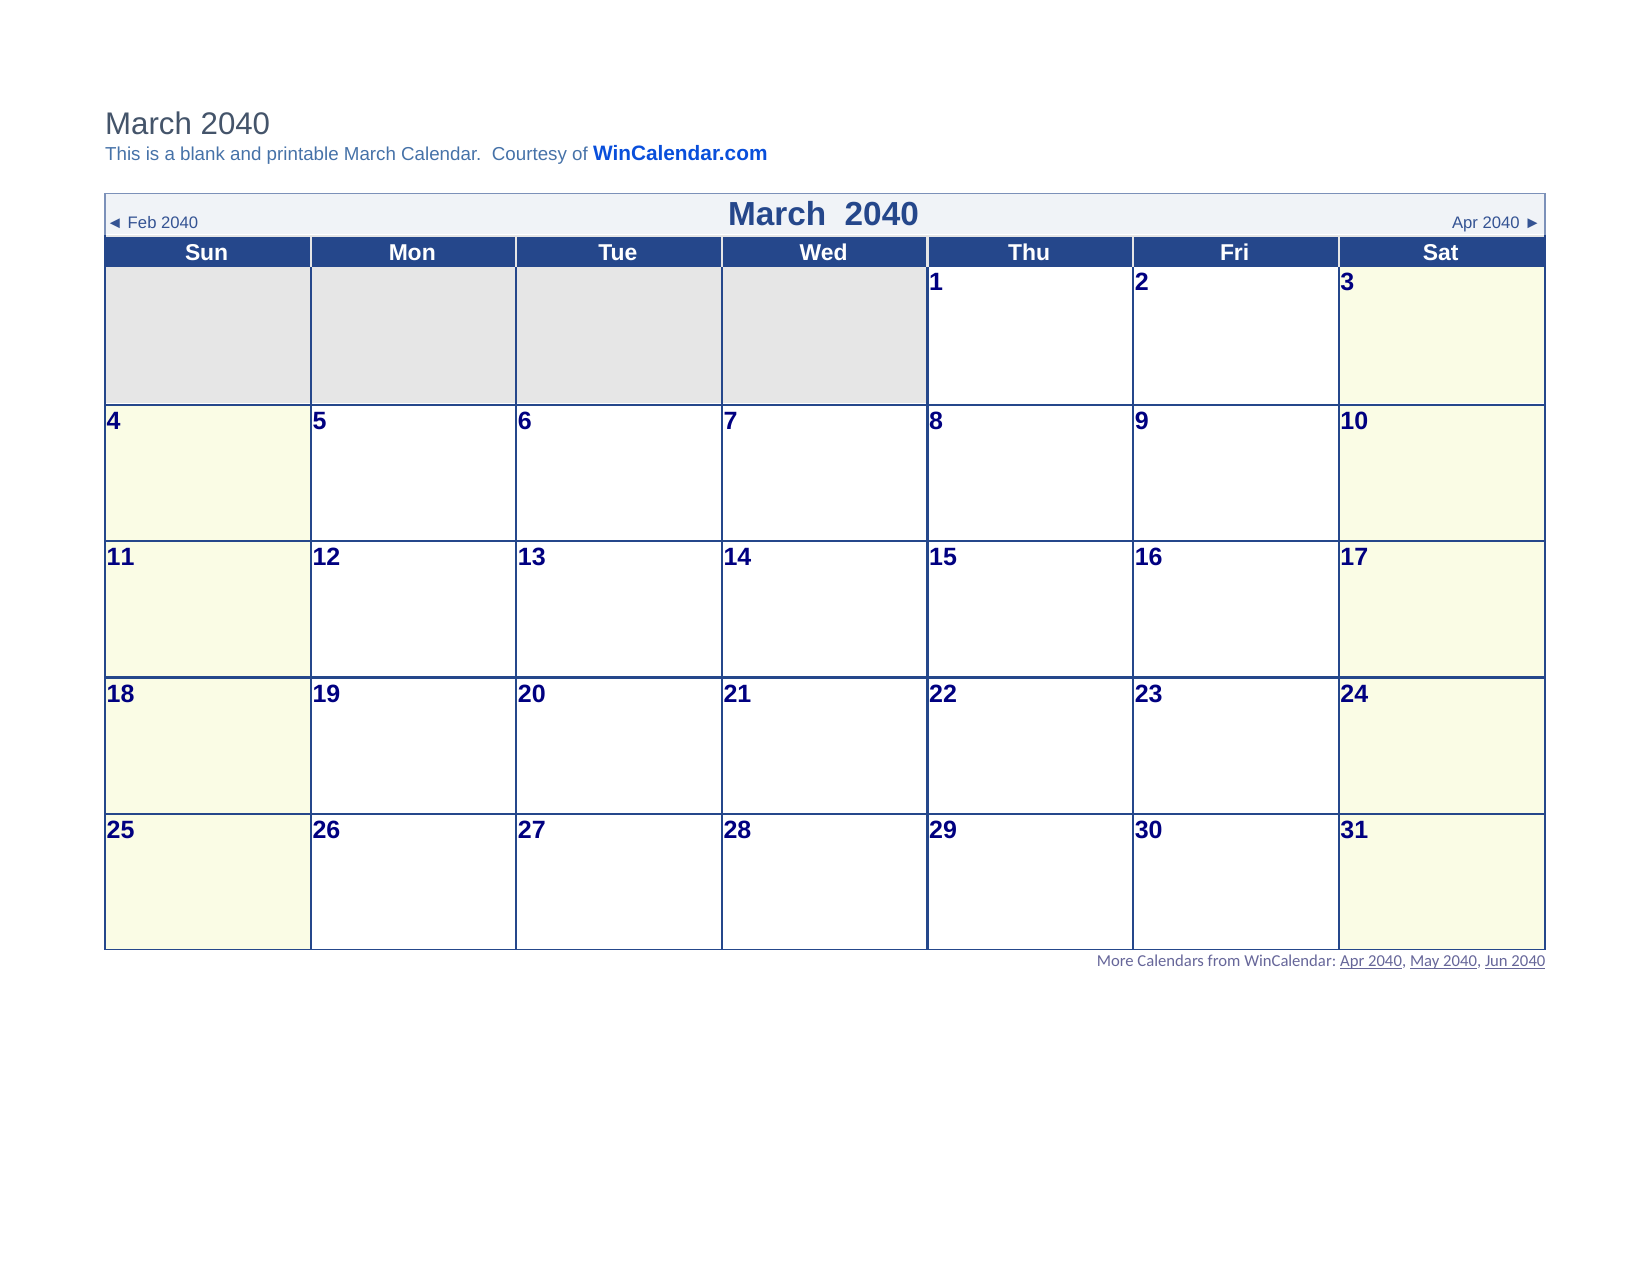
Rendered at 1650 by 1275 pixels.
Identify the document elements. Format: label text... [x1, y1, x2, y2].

table_header March 2040 [311, 194, 1339, 234]
table_cell Thu [929, 237, 1132, 267]
table_cell 7 [723, 406, 926, 540]
table_cell Fri [1134, 237, 1338, 267]
table_cell 30 [1134, 815, 1338, 949]
table_cell 23 [1134, 679, 1338, 813]
table_cell 2 [1134, 267, 1338, 403]
table_cell 29 [929, 815, 1132, 949]
table_cell Sat [1340, 237, 1544, 267]
table_header Apr 2040 ► [1339, 194, 1544, 234]
table_cell 24 [1340, 679, 1544, 813]
table_cell 13 [517, 542, 721, 676]
table_cell 26 [312, 815, 515, 949]
table_cell Sun [106, 237, 310, 267]
table_cell 28 [723, 815, 926, 949]
table_cell 27 [517, 815, 721, 949]
table_cell 9 [1134, 406, 1338, 540]
table_cell 22 [929, 679, 1132, 813]
table_cell 6 [517, 406, 721, 540]
table_cell 21 [723, 679, 926, 813]
table_cell 11 [106, 542, 310, 676]
table_cell 5 [312, 406, 515, 540]
table_cell [517, 267, 721, 403]
table_cell 20 [517, 679, 721, 813]
table_cell Mon [312, 237, 515, 267]
table_cell Wed [723, 237, 926, 267]
text March 2040 This is a blank and printable March Calendar. Courtesy of WinCalendar.com [105, 105, 1545, 193]
table_cell 3 [1340, 267, 1544, 403]
table_cell Tue [517, 237, 721, 267]
table_header ◄ Feb 2040 [106, 194, 311, 234]
table_cell 1 [929, 267, 1132, 403]
table_cell 18 [106, 679, 310, 813]
table_cell [723, 267, 926, 403]
table_cell [312, 267, 515, 403]
table_cell 25 [106, 815, 310, 949]
text More Calendars from WinCalendar: Apr 2040, May 2040, Jun 2040 [105, 950, 1545, 971]
table_cell 15 [929, 542, 1132, 676]
table_cell 12 [312, 542, 515, 676]
table_cell 4 [106, 406, 310, 540]
table_cell 10 [1340, 406, 1544, 540]
table_cell 14 [723, 542, 926, 676]
table_cell 16 [1134, 542, 1338, 676]
table_cell [106, 267, 310, 403]
table_cell 19 [312, 679, 515, 813]
table_cell 31 [1340, 815, 1544, 949]
table_cell 8 [929, 406, 1132, 540]
table_cell 17 [1340, 542, 1544, 676]
